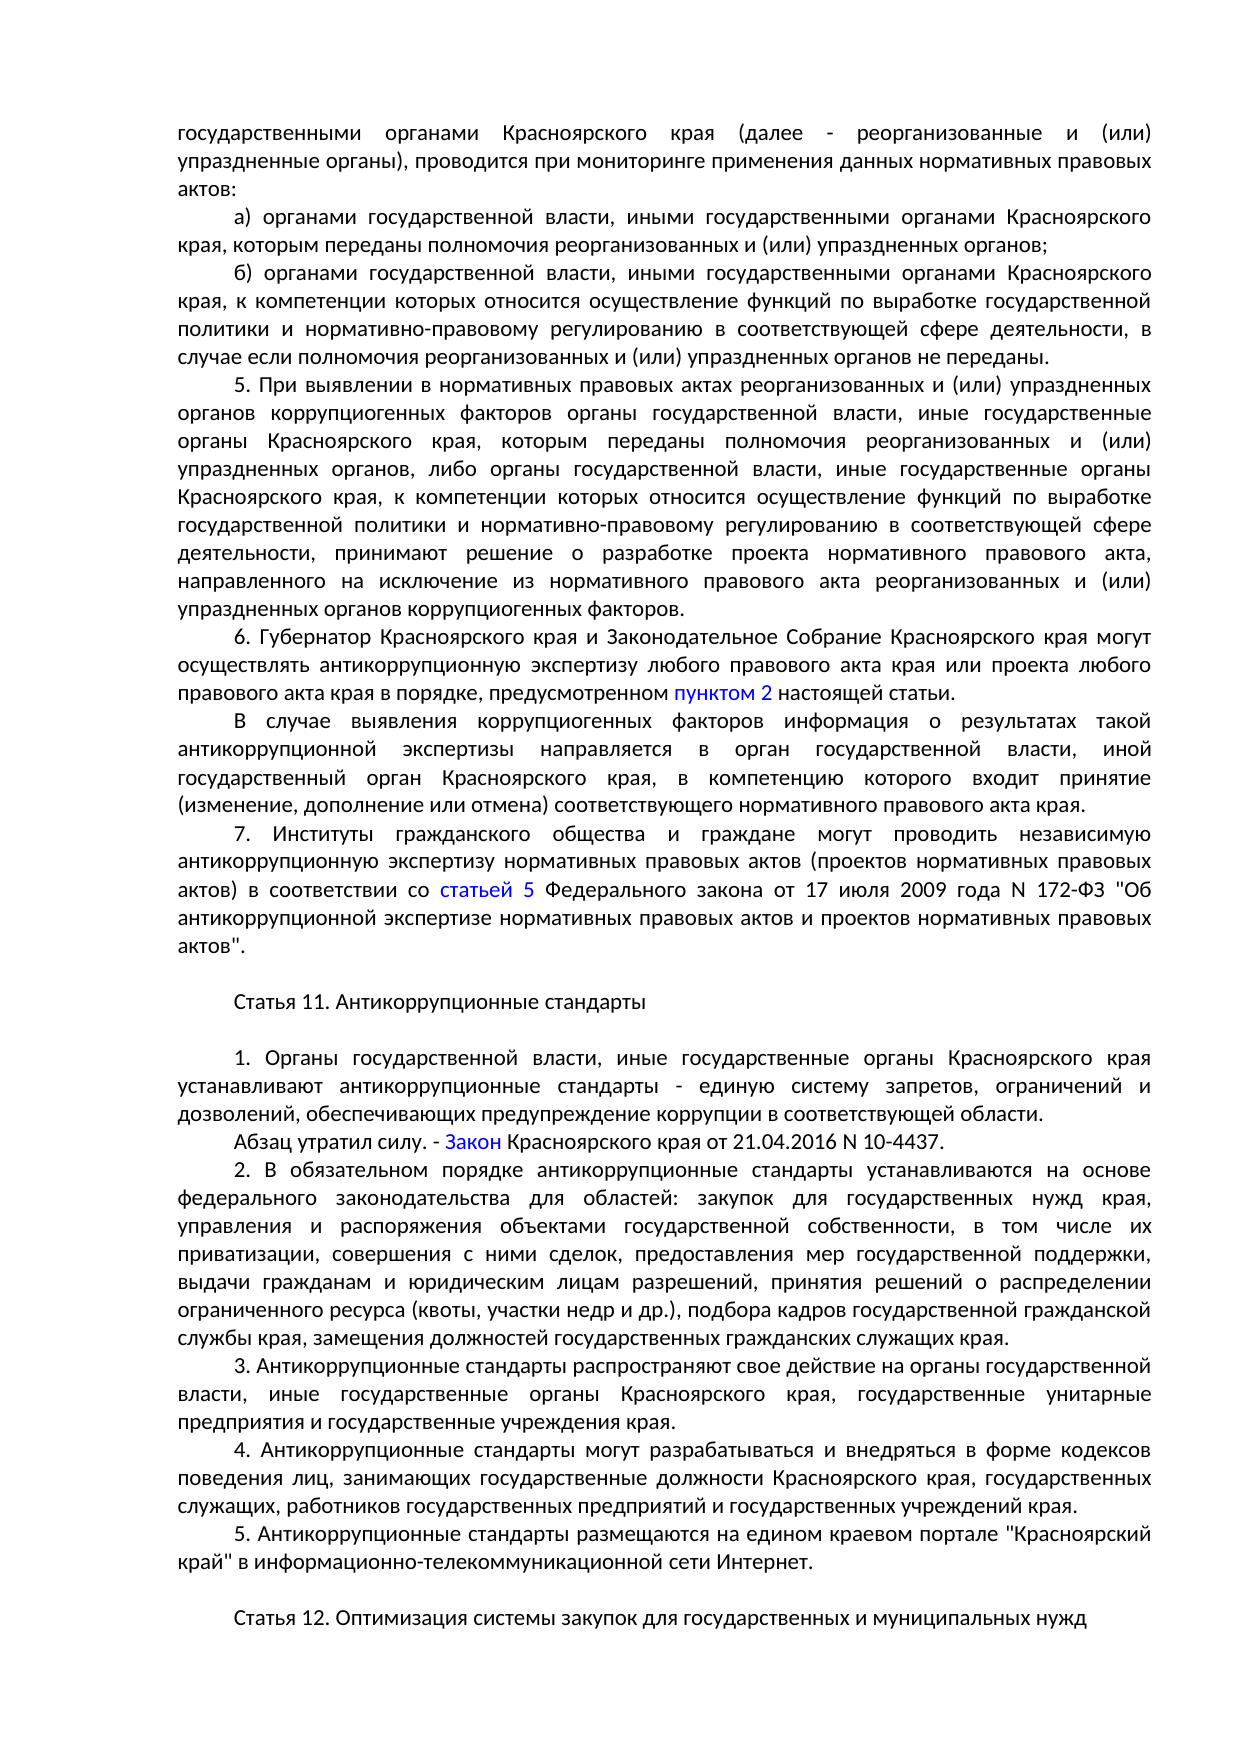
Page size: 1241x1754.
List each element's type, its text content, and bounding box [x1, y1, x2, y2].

text 6. Губернатор Красноярского края и Законодательное Собрание Красноярского края могут осуществлять антикоррупционную экспертизу любого правового акта края или проекта любого правового акта края в порядке, предусмотренном пунктом 2 настоящей статьи. [177, 622, 1152, 707]
text 3. Антикоррупционные стандарты распространяют свое действие на органы государственной власти, иные государственные органы Красноярского края, государственные унитарные предприятия и государственные учреждения края. [177, 1351, 1152, 1435]
text б) органами государственной власти, иными государственными органами Красноярского края, к компетенции которых относится осуществление функций по выработке государственной политики и нормативно-правовому регулированию в соответствующей сфере деятельности, в случае если полномочия реорганизованных и (или) упраздненных органов не переданы. [177, 258, 1152, 370]
text 4. Антикоррупционные стандарты могут разрабатываться и внедряться в форме кодексов поведения лиц, занимающих государственные должности Красноярского края, государственных служащих, работников государственных предприятий и государственных учреждений края. [177, 1435, 1152, 1519]
text 5. При выявлении в нормативных правовых актах реорганизованных и (или) упраздненных органов коррупциогенных факторов органы государственной власти, иные государственные органы Красноярского края, которым переданы полномочия реорганизованных и (или) упраздненных органов, либо органы государственной власти, иные государственные органы Красноярского края, к компетенции которых относится осуществление функций по выработке государственной политики и нормативно-правовому регулированию в соответствующей сфере деятельности, принимают решение о разработке проекта нормативного правового акта, направленного на исключение из нормативного правового акта реорганизованных и (или) упраздненных органов коррупциогенных факторов. [177, 370, 1152, 622]
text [177, 118, 1152, 202]
text 1. Органы государственной власти, иные государственные органы Красноярского края устанавливают антикоррупционные стандарты - единую систему запретов, ограничений и дозволений, обеспечивающих предупреждение коррупции в соответствующей области. [177, 1043, 1152, 1127]
text Статья 12. Оптимизация системы закупок для государственных и муниципальных нужд [177, 1603, 1152, 1631]
text а) органами государственной власти, иными государственными органами Красноярского края, которым переданы полномочия реорганизованных и (или) упраздненных органов; [177, 202, 1152, 258]
text 5. Антикоррупционные стандарты размещаются на едином краевом портале "Красноярский край" в информационно-телекоммуникационной сети Интернет. [177, 1519, 1152, 1575]
text 2. В обязательном порядке антикоррупционные стандарты устанавливаются на основе федерального законодательства для областей: закупок для государственных нужд края, управления и распоряжения объектами государственной собственности, в том числе их приватизации, совершения с ними сделок, предоставления мер государственной поддержки, выдачи гражданам и юридическим лицам разрешений, принятия решений о распределении ограниченного ресурса (квоты, участки недр и др.), подбора кадров государственной гражданской службы края, замещения должностей государственных гражданских служащих края. [177, 1155, 1152, 1351]
text В случае выявления коррупциогенных факторов информация о результатах такой антикоррупционной экспертизы направляется в орган государственной власти, иной государственный орган Красноярского края, в компетенцию которого входит принятие (изменение, дополнение или отмена) соответствующего нормативного правового акта края. [177, 707, 1152, 819]
text Абзац утратил силу. - Закон Красноярского края от 21.04.2016 N 10-4437. [177, 1127, 1152, 1155]
text Статья 11. Антикоррупционные стандарты [177, 987, 1152, 1015]
text 7. Институты гражданского общества и граждане могут проводить независимую антикоррупционную экспертизу нормативных правовых актов (проектов нормативных правовых актов) в соответствии со статьей 5 Федерального закона от 17 июля 2009 года N 172-ФЗ "Об антикоррупционной экспертизе нормативных правовых актов и проектов нормативных правовых актов". [177, 819, 1152, 959]
